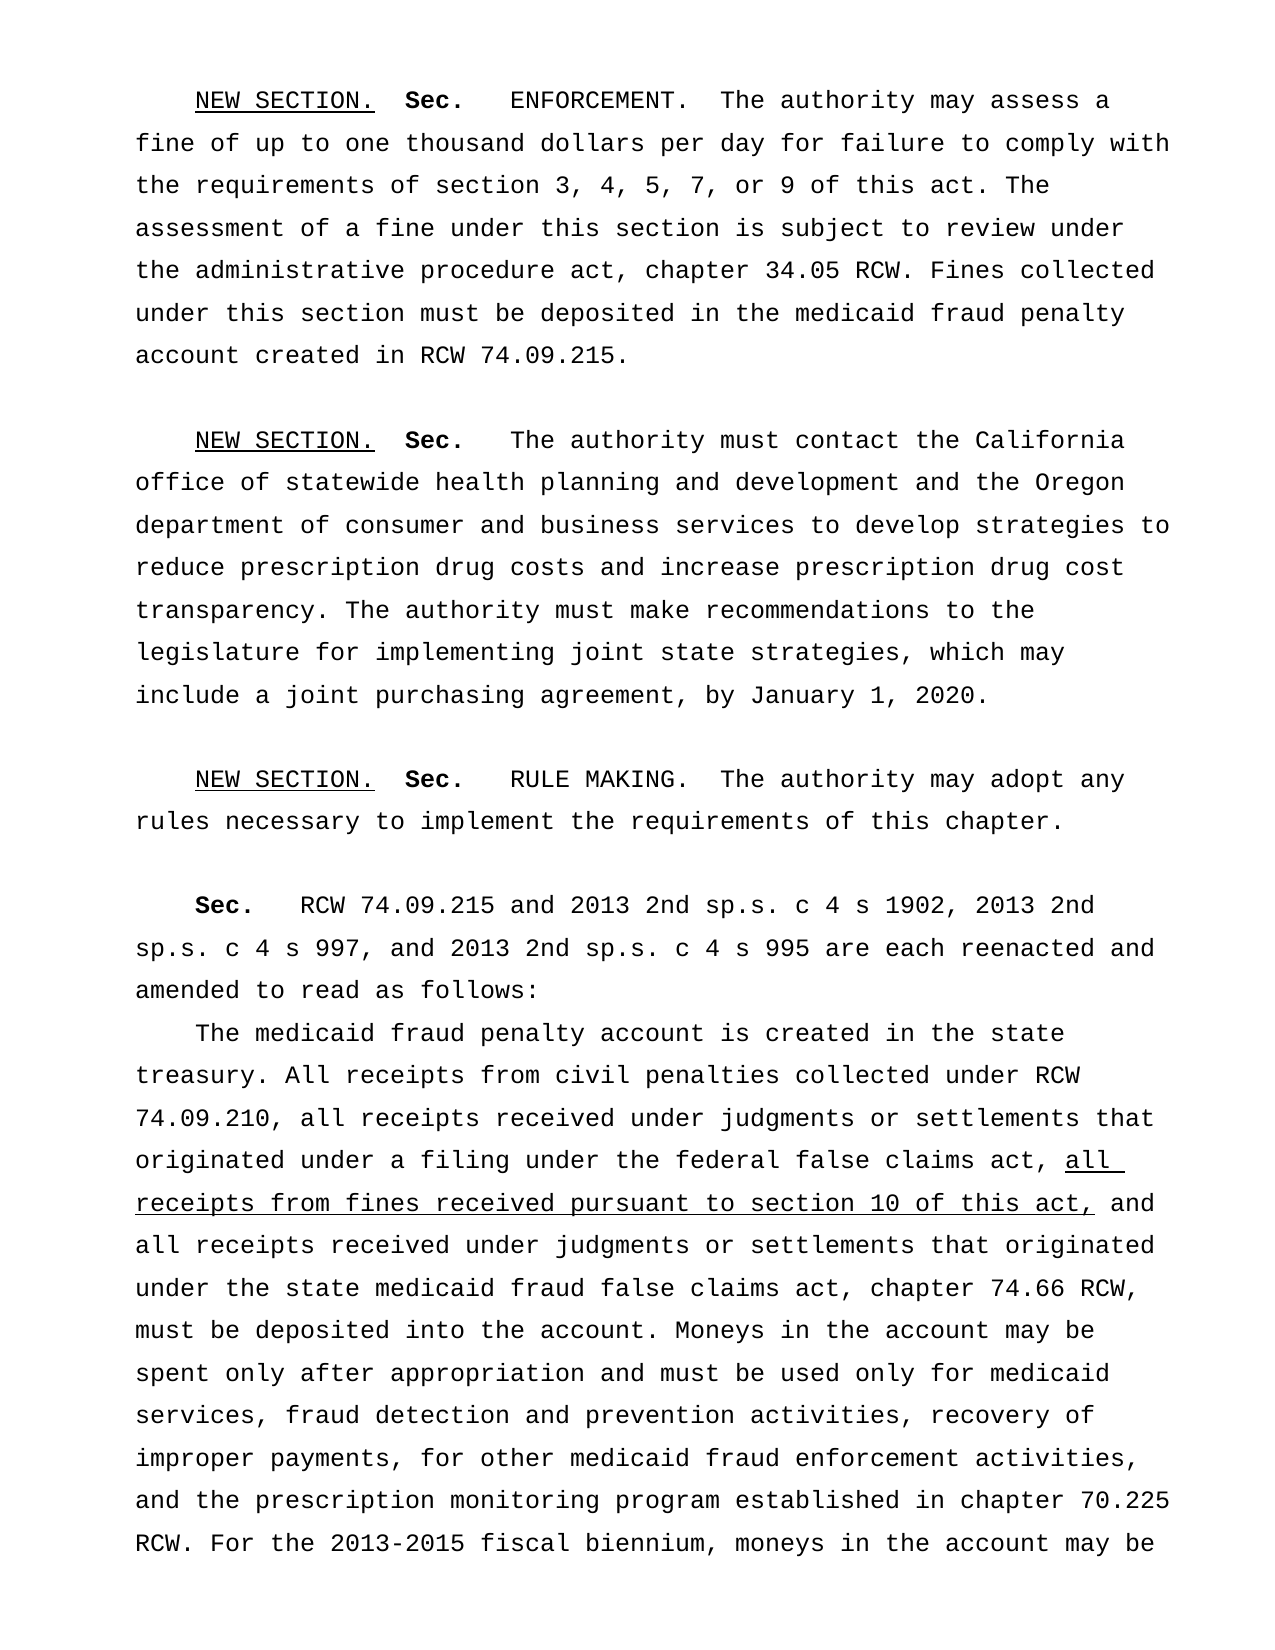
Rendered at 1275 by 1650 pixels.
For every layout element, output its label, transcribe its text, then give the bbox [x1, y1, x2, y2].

text NEW SECTION. Sec. ENFORCEMENT. The authority may assess a fine of up to one thousand dollars per day for failure to comply with the requirements of section 3, 4, 5, 7, or 9 of this act. The assessment of a fine under this section is subject to review under the administrative procedure act, chapter 34.05 RCW. Fines collected under this section must be deposited in the medicaid fraud penalty account created in RCW 74.09.215. [135, 75, 1170, 372]
text NEW SECTION. Sec. RULE MAKING. The authority may adopt any rules necessary to implement the requirements of this chapter. [135, 753, 1170, 838]
text Sec. RCW 74.09.215 and 2013 2nd sp.s. c 4 s 1902, 2013 2nd sp.s. c 4 s 997, and 2013 2nd sp.s. c 4 s 995 are each reenacted and amended to read as follows: [135, 880, 1170, 1007]
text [135, 1007, 1170, 1560]
text NEW SECTION. Sec. The authority must contact the California office of statewide health planning and development and the Oregon department of consumer and business services to develop strategies to reduce prescription drug costs and increase prescription drug cost transparency. The authority must make recommendations to the legislature for implementing joint state strategies, which may include a joint purchasing agreement, by January 1, 2020. [135, 414, 1170, 712]
